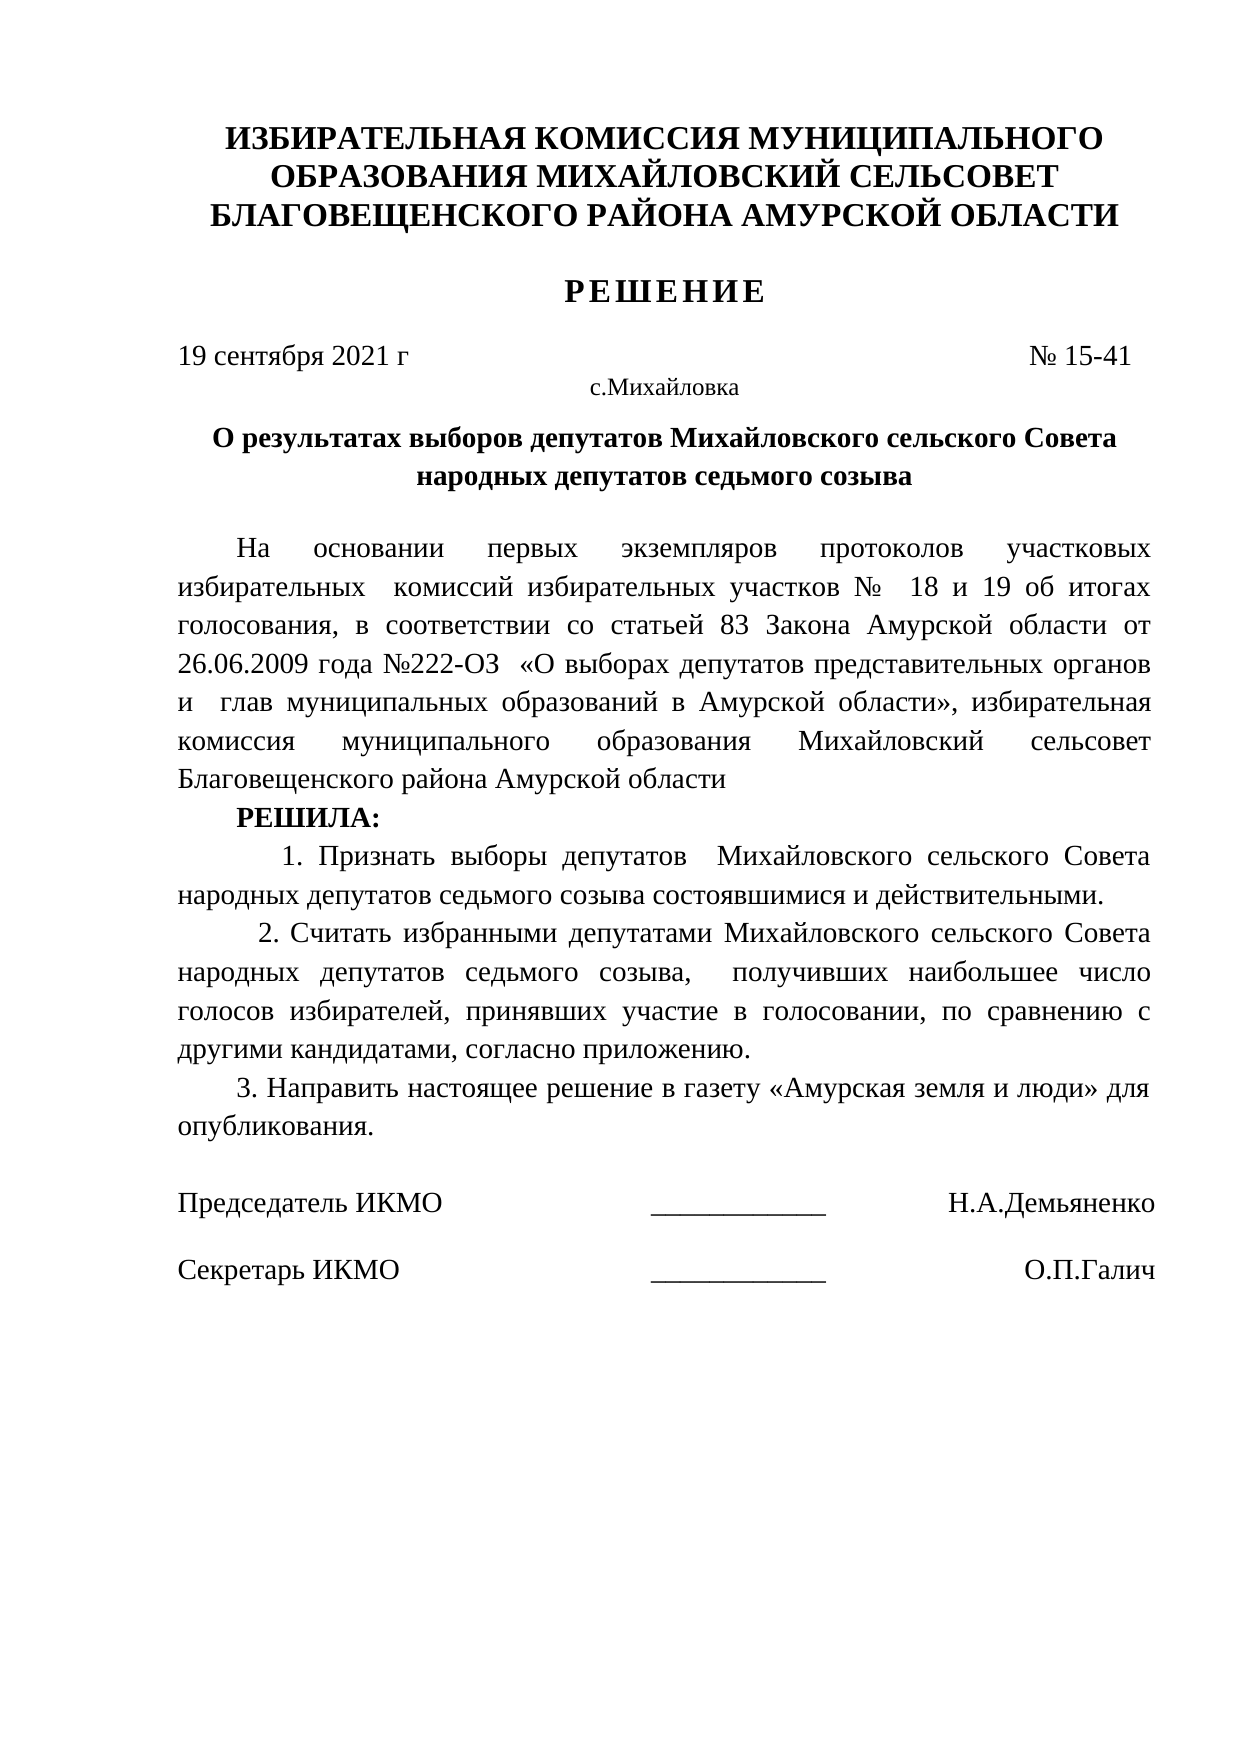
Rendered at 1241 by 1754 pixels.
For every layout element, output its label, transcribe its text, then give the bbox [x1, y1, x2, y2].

text ИЗБИРАТЕЛЬНАЯ КОМИССИЯ МУНИЦИПАЛЬНОГО ОБРАЗОВАНИЯ МИХАЙЛОВСКИЙ СЕЛЬСОВЕТ [177, 118, 1152, 195]
table_cell ____________ [635, 1253, 842, 1621]
table_header Председатель ИКМО [166, 1185, 635, 1252]
text РЕШИЛА: [177, 800, 1152, 833]
text БЛАГОВЕЩЕНСКОГО РАЙОНА АМУРСКОЙ ОБЛАСТИ [177, 195, 1152, 233]
text 3. Направить настоящее решение в газету «Амурская земля и люди» для опубликования. [177, 1070, 1152, 1142]
text 19 сентября 2021 г № 15-41 [177, 338, 1152, 372]
text 1. Признать выборы депутатов Михайловского сельского Совета народных депутатов седьмого созыва состоявшимися и действительными. [177, 838, 1152, 911]
text 2. Считать избранными депутатами Михайловского сельского Совета народных депутатов седьмого созыва, получивших наибольшее число голосов избирателей, принявших участие в голосовании, по сравнению с другими кандидатами, согласно приложению. [177, 916, 1152, 1065]
text с.Михайловка [177, 372, 1152, 401]
table_cell Секретарь ИКМО [166, 1253, 635, 1621]
text О результатах выборов депутатов Михайловского сельского Совета народных депутатов седьмого созыва [177, 420, 1152, 492]
table_cell О.П.Галич [842, 1253, 1167, 1621]
table_header ____________ [635, 1185, 842, 1252]
text Решение [177, 271, 1152, 310]
table_header Н.А.Демьяненко [842, 1185, 1167, 1252]
text На основании первых экземпляров протоколов участковых избирательных комиссий избирательных участков № 18 и 19 об итогах голосования, в соответствии со статьей 83 Закона Амурской области от 26.06.2009 года №222-ОЗ «О выборах депутатов представительных органов и глав муниципальных образований в Амурской области», избирательная комиссия муниципального образования Михайловский сельсовет Благовещенского района Амурской области [177, 530, 1152, 795]
